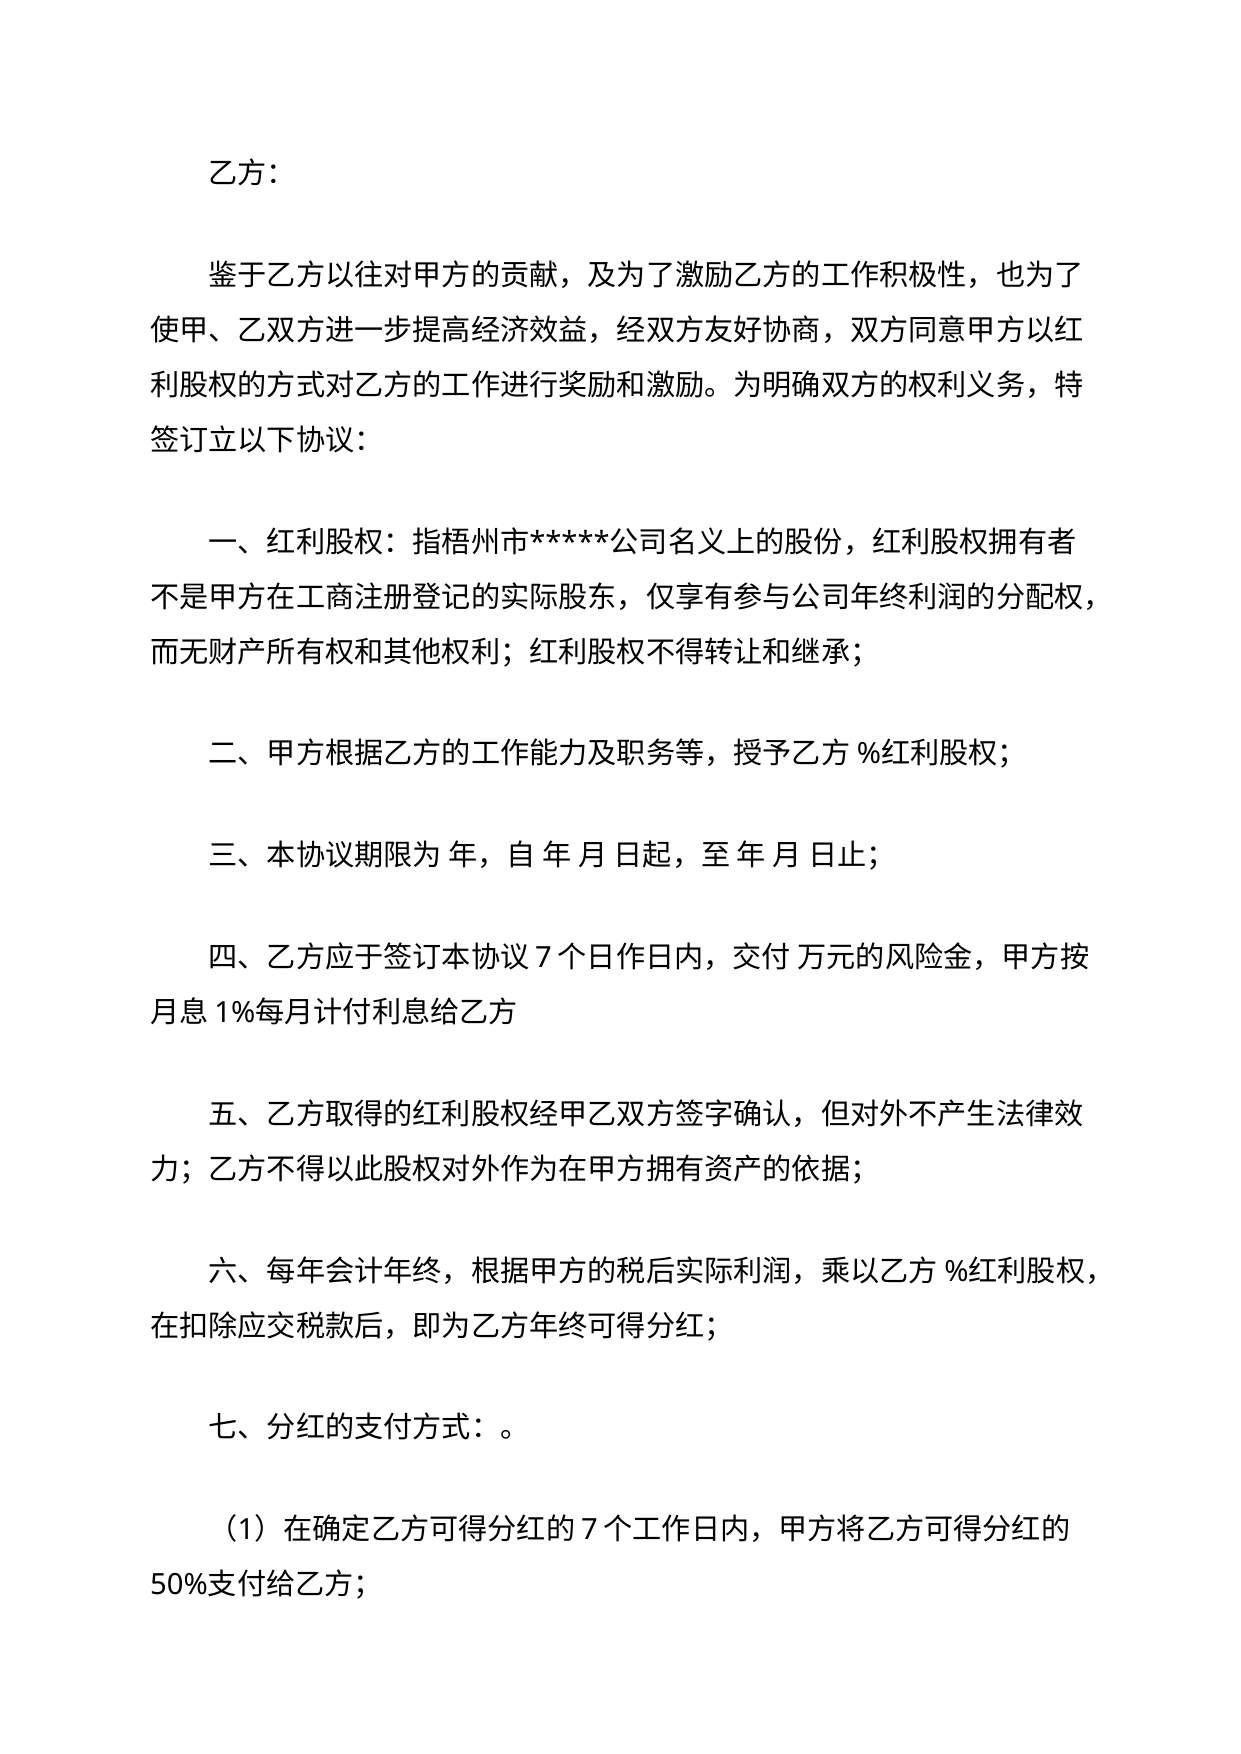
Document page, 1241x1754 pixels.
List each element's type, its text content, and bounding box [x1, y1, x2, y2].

text 三、本协议期限为 年，自 年 月 日起，至 年 月 日止； [150, 832, 1090, 874]
text 四、乙方应于签订本协议7个日作日内，交付 万元的风险金，甲方按月息1%每月计付利息给乙方 [150, 934, 1090, 1031]
text 五、乙方取得的红利股权经甲乙双方签字确认，但对外不产生法律效力；乙方不得以此股权对外作为在甲方拥有资产的依据； [150, 1091, 1090, 1188]
text （1）在确定乙方可得分红的7个工作日内，甲方将乙方可得分红的50%支付给乙方； [150, 1506, 1090, 1603]
text 六、每年会计年终，根据甲方的税后实际利润，乘以乙方 %红利股权，在扣除应交税款后，即为乙方年终可得分红； [150, 1247, 1090, 1344]
text 鉴于乙方以往对甲方的贡献，及为了激励乙方的工作积极性，也为了使甲、乙双方进一步提高经济效益，经双方友好协商，双方同意甲方以红利股权的方式对乙方的工作进行奖励和激励。为明确双方的权利义务，特签订立以下协议： [150, 252, 1090, 459]
text 乙方： [150, 150, 1090, 192]
text 一、红利股权：指梧州市*****公司名义上的股份，红利股权拥有者不是甲方在工商注册登记的实际股东，仅享有参与公司年终利润的分配权，而无财产所有权和其他权利；红利股权不得转让和继承； [150, 518, 1090, 670]
text 七、分红的支付方式：。 [150, 1404, 1090, 1446]
text 二、甲方根据乙方的工作能力及职务等，授予乙方 %红利股权； [150, 730, 1090, 772]
